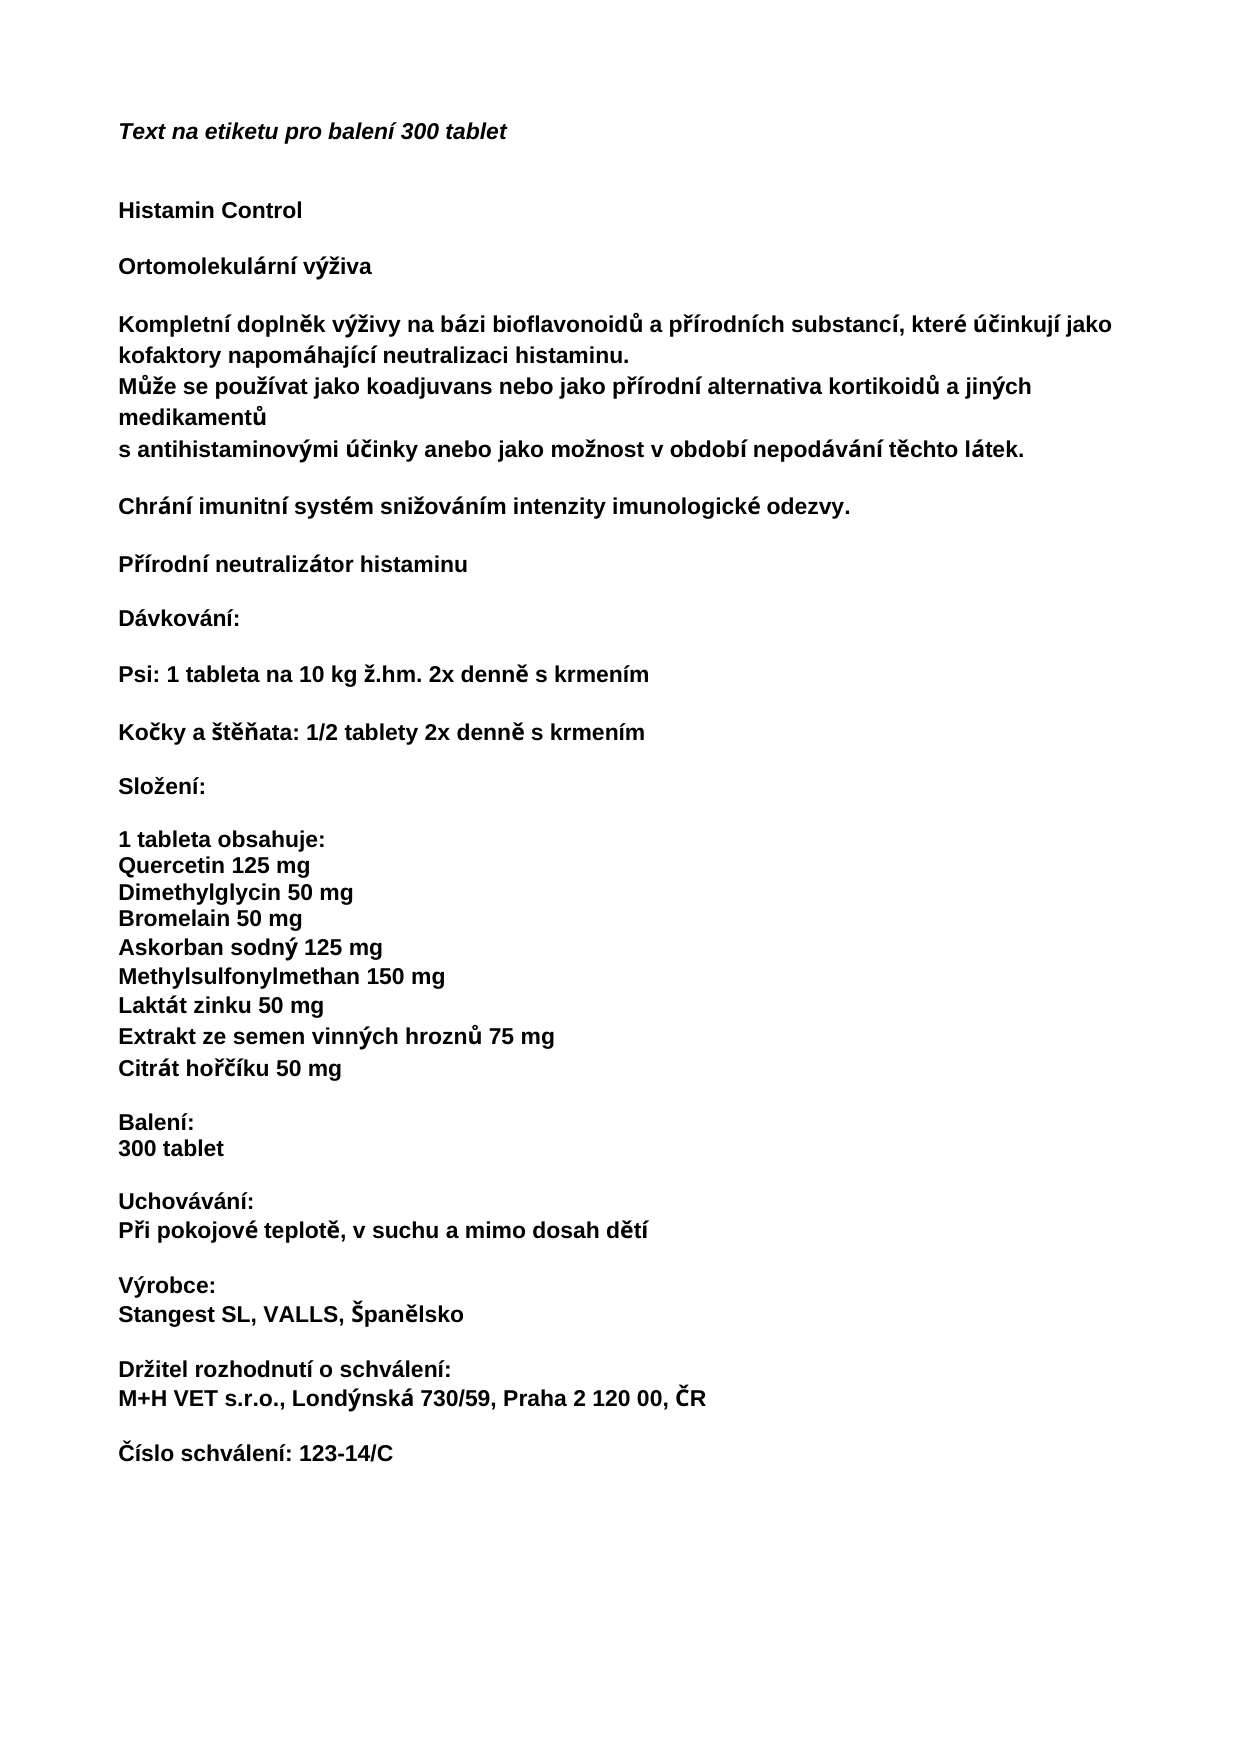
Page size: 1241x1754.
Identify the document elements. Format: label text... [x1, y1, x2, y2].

text Histamin Control [118, 197, 1122, 223]
text 1 tableta obsahuje: [118, 826, 1122, 852]
text Text na etiketu pro balení 300 tablet [118, 118, 1122, 144]
text Dimethylglycin 50 mg [118, 879, 1122, 905]
text M+H VET s.r.o., Londýnská 730/59, Praha 2 120 00, ČR [118, 1382, 1122, 1414]
text Stangest SL, VALLS, Španělsko [118, 1298, 1122, 1330]
text Kočky a štěňata: 1/2 tablety 2x denně s krmením [118, 716, 1122, 747]
text s antihistaminovými účinky anebo jako možnost v období nepodávání těchto látek. [118, 432, 1122, 464]
text Balení: [118, 1109, 1122, 1135]
text Quercetin 125 mg [118, 852, 1122, 879]
text Bromelain 50 mg [118, 905, 1122, 931]
text Číslo schválení: 123-14/C [118, 1440, 1122, 1466]
text Ortomolekulární výživa [118, 250, 1122, 281]
text Extrakt ze semen vinných hroznů 75 mg [118, 1020, 1122, 1051]
text Výrobce: [118, 1272, 1122, 1298]
text Dávkování: [118, 605, 1122, 632]
text Askorban sodný 125 mg [118, 931, 1122, 963]
text Chrání imunitní systém snižováním intenzity imunologické odezvy. [118, 490, 1122, 521]
text Psi: 1 tableta na 10 kg ž.hm. 2x denně s krmením [118, 658, 1122, 689]
text kofaktory napomáhající neutralizaci histaminu. [118, 339, 1122, 370]
text Uchovávání: [118, 1188, 1122, 1214]
text Složení: [118, 773, 1122, 799]
text Citrát hořčíku 50 mg [118, 1051, 1122, 1083]
text Methylsulfonylmethan 150 mg [118, 963, 1122, 989]
text Držitel rozhodnutí o schválení: [118, 1356, 1122, 1382]
text Laktát zinku 50 mg [118, 989, 1122, 1020]
text Přírodní neutralizátor histaminu [118, 548, 1122, 579]
text Může se používat jako koadjuvans nebo jako přírodní alternativa kortikoidů a jiných medikamentů [118, 370, 1122, 432]
text Při pokojové teplotě, v suchu a mimo dosah dětí [118, 1214, 1122, 1246]
text 300 tablet [118, 1135, 1122, 1162]
text Kompletní doplněk výživy na bázi bioflavonoidů a přírodních substancí, které účinkují jako [118, 307, 1122, 339]
